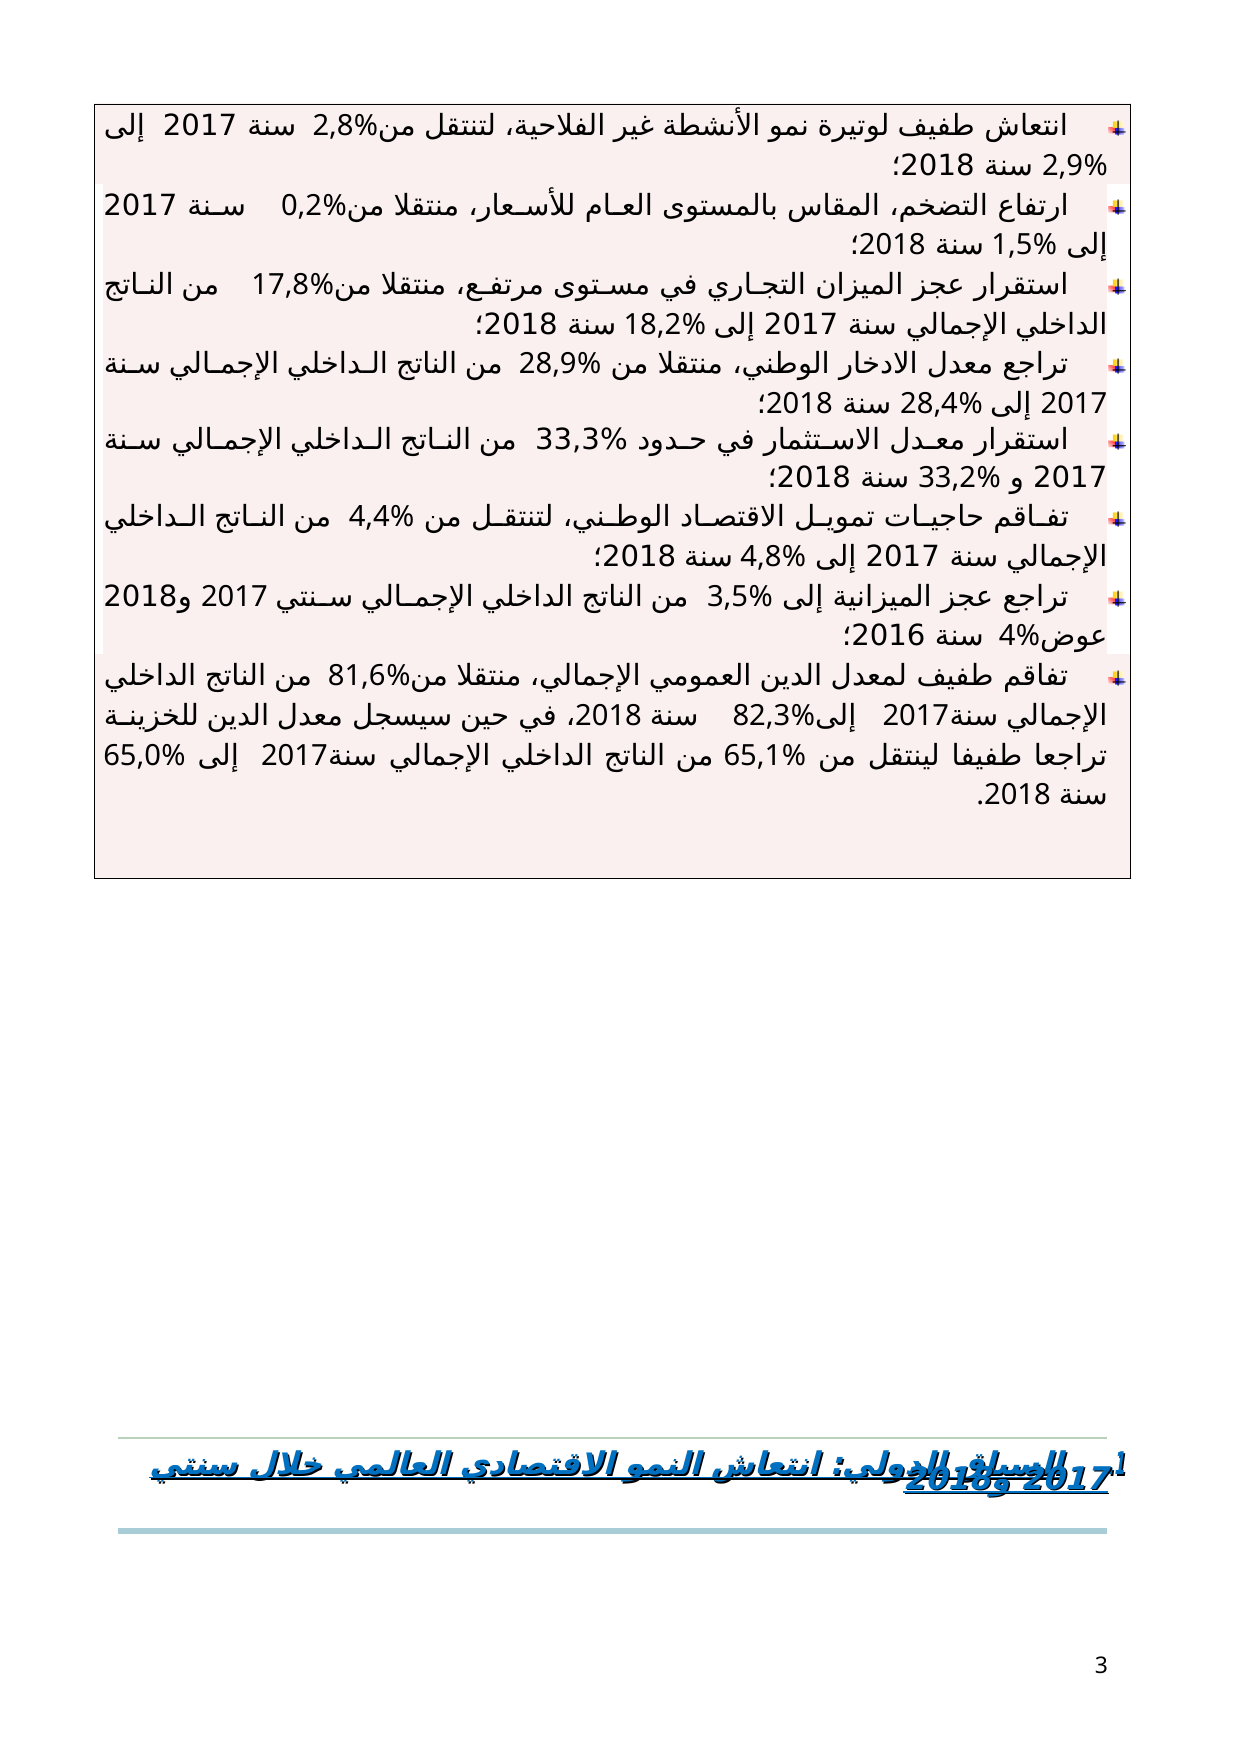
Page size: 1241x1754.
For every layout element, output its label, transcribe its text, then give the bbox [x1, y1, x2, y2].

list تفاقم طفيف لمعدل الدين العمومي الإجمالي، منتقلا من%81,6 من الناتج الداخلي الإجمالي سنة2017 إلى%82,3 سنة 2018، في حين سيسجل معدل الدين للخزينة تراجعا طفيفا لينتقل من %65,1 من الناتج الداخلي الإجمالي سنة2017 إلى %65,0 سنة 2018. [95, 653, 1130, 878]
list استقرار عجز الميزان التجاري في مستوى مرتفع، منتقلا من%17,8 من الناتج الداخلي الإجمالي سنة 2017 إلى %18,2 سنة 2018؛ [103, 263, 1107, 343]
list استقرار معدل الاستثمار في حدود %33,3 من الناتج الداخلي الإجمالي سنة 2017 و %33,2 سنة 2018؛ [103, 422, 1107, 496]
picture [1108, 669, 1126, 686]
list تراجع عجز الميزانية إلى %3,5 من الناتج الداخلي الإجمالي سنتي 2017 و2018 عوض%4 سنة 2016؛ [103, 575, 1107, 653]
list انتعاش طفيف لوتيرة نمو الأنشطة غير الفلاحية، لتنتقل من%2,8 سنة 2017 إلى %2,9 سنة 2018؛ [95, 105, 1130, 184]
picture [1108, 357, 1126, 374]
list تراجع معدل الادخار الوطني، منتقلا من %28,9 من الناتج الداخلي الإجمالي سنة 2017 إلى %28,4 سنة 2018؛ [103, 343, 1107, 422]
picture [1108, 119, 1126, 136]
list تفاقم حاجيات تمويل الاقتصاد الوطني، لتنتقل من %4,4 من الناتج الداخلي الإجمالي سنة 2017 إلى %4,8 سنة 2018؛ [103, 496, 1107, 575]
picture [1108, 432, 1126, 450]
picture [1108, 510, 1126, 527]
picture [1108, 277, 1126, 295]
list ارتفاع التضخم، المقاس بالمستوى العام للأسعار، منتقلا من%0,2 سنة 2017 إلى %1,5 سنة 2018؛ [103, 184, 1107, 263]
picture [1108, 589, 1126, 607]
picture [1108, 198, 1126, 215]
title السياق الدولي: انتعاش النمو الاقتصادي العالمي خلال سنتي 2017 و2018 [118, 1439, 1107, 1528]
